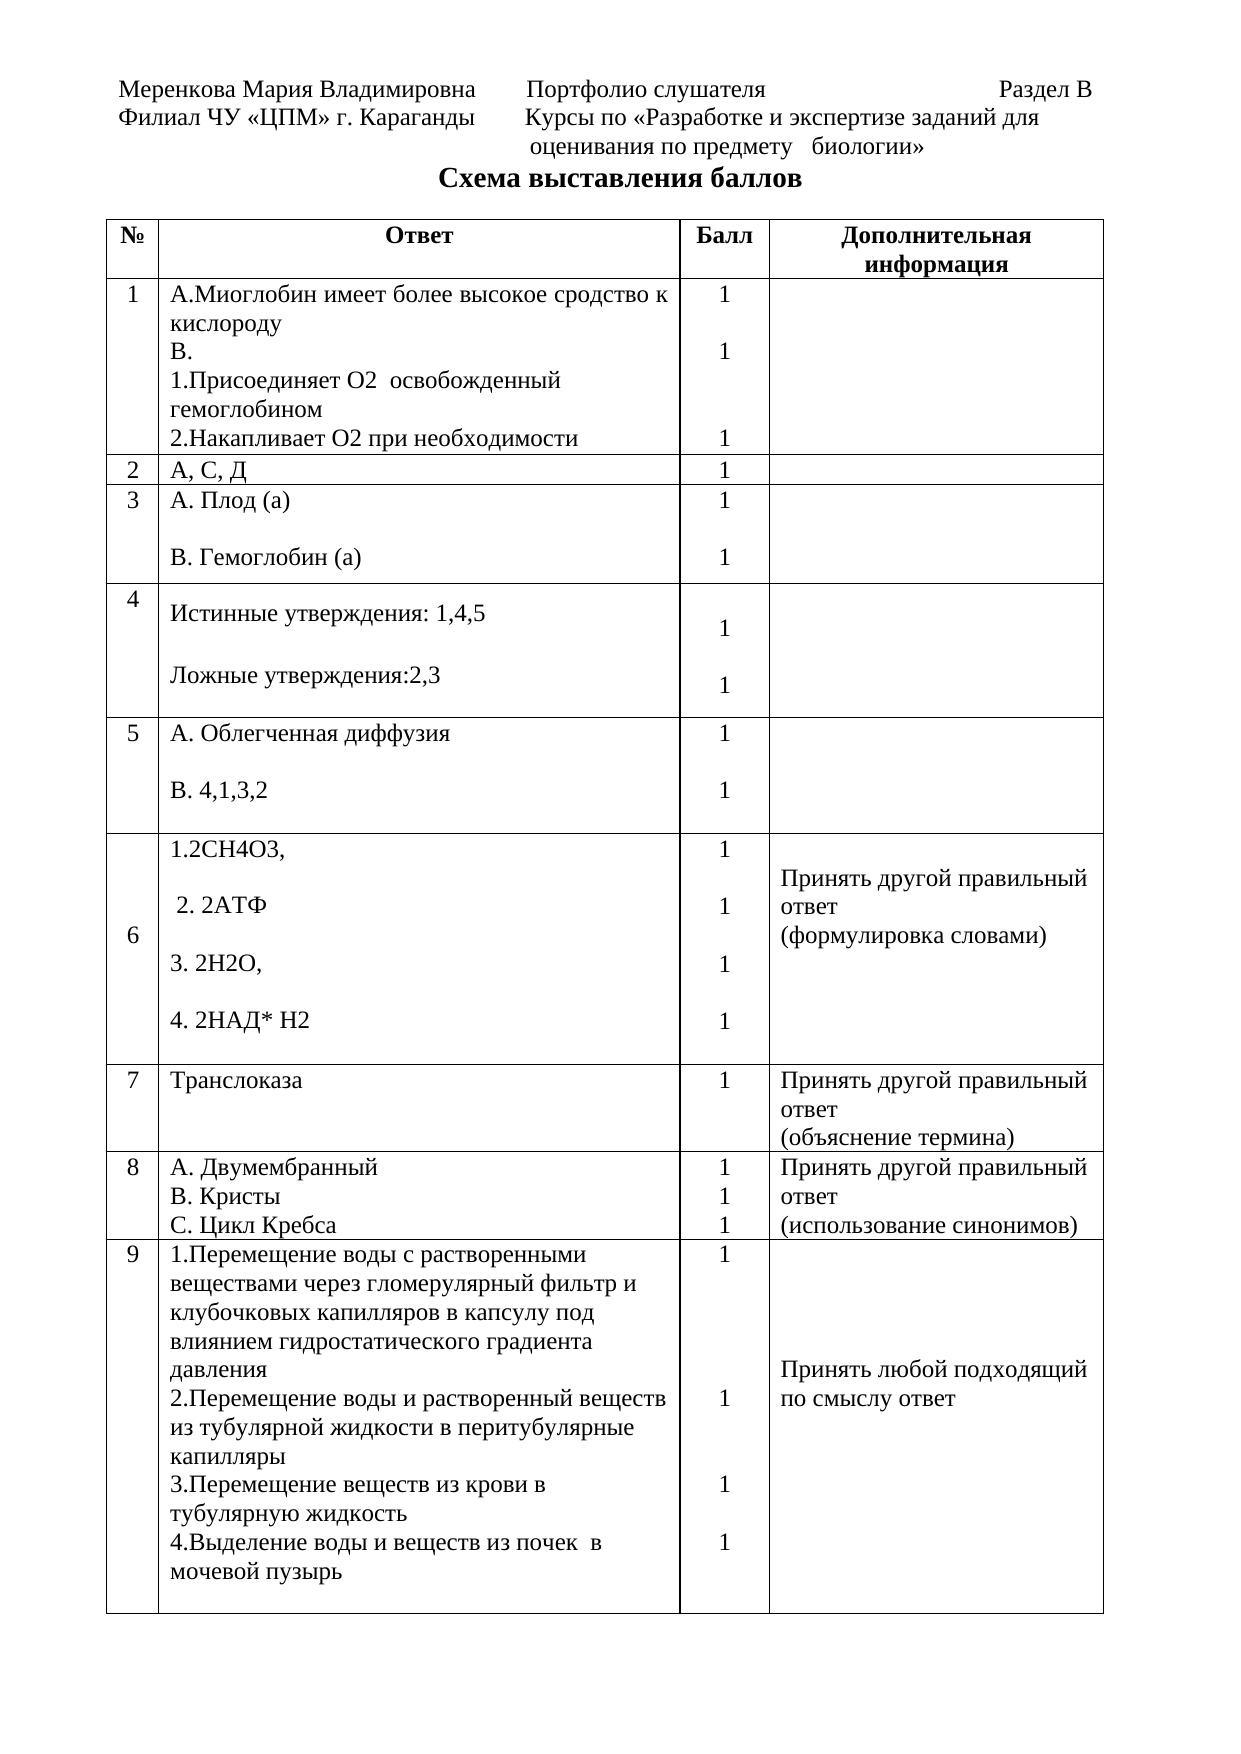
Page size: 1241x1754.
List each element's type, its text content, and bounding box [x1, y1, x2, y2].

table_cell 8 [107, 1152, 158, 1238]
table_cell 1.2СН4О3, 2. 2АТФ 3. 2Н2О, 4. 2НАД* Н2 [159, 834, 679, 1064]
table_header Ответ [159, 220, 679, 278]
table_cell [770, 1240, 1103, 1613]
table_cell [770, 279, 1103, 454]
table_cell 1 [681, 1065, 769, 1151]
table_cell 3 [107, 485, 158, 583]
table_cell [770, 485, 1103, 583]
table_cell А, С, Д [159, 455, 679, 484]
table_cell Транслоказа [159, 1065, 679, 1151]
table_cell А. Двумембранный В. Кристы С. Цикл Кребса [159, 1152, 679, 1238]
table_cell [159, 1240, 679, 1613]
table_cell 1 1 1 1 1 [681, 1240, 769, 1613]
table_cell 1 [681, 455, 769, 484]
table_cell [770, 455, 1103, 484]
table_cell 6 [107, 834, 158, 1064]
text Схема выставления баллов [118, 160, 1122, 193]
table_cell 1 1 [681, 485, 769, 583]
table_cell Принять другой правильный ответ (использование синонимов) [770, 1152, 1103, 1238]
table_cell 1 1 1 1 [681, 834, 769, 1064]
table_cell 4 [107, 584, 158, 717]
table_cell 1 1 1 [681, 1152, 769, 1238]
table_cell [770, 718, 1103, 833]
table_cell 7 [107, 1065, 158, 1151]
table_cell Принять другой правильный ответ (объяснение термина) [770, 1065, 1103, 1151]
table_cell 5 [107, 718, 158, 833]
table_cell [770, 584, 1103, 717]
table_cell 1 [107, 279, 158, 454]
table_cell Истинные утверждения: 1,4,5 Ложные утверждения:2,3 [159, 584, 679, 717]
table_cell 1 1 1 [681, 279, 769, 454]
table_header Балл [681, 220, 769, 278]
table_cell Принять другой правильный ответ (формулировка словами) [770, 834, 1103, 1064]
table_header № [107, 220, 158, 278]
table_cell 1 1 [681, 718, 769, 833]
table_header Дополнительная информация [770, 220, 1103, 278]
table_cell А. Плод (а) В. Гемоглобин (а) [159, 485, 679, 583]
table_cell A.Миоглобин имеет более высокое сродство к кислороду В. 1.Присоединяет О2 освобожденный гемоглобином 2.Накапливает О2 при необходимости [159, 279, 679, 454]
table_cell 9 [107, 1240, 158, 1613]
table_cell 1 1 [681, 584, 769, 717]
table_cell 2 [107, 455, 158, 484]
table_cell А. Облегченная диффузия В. 4,1,3,2 [159, 718, 679, 833]
